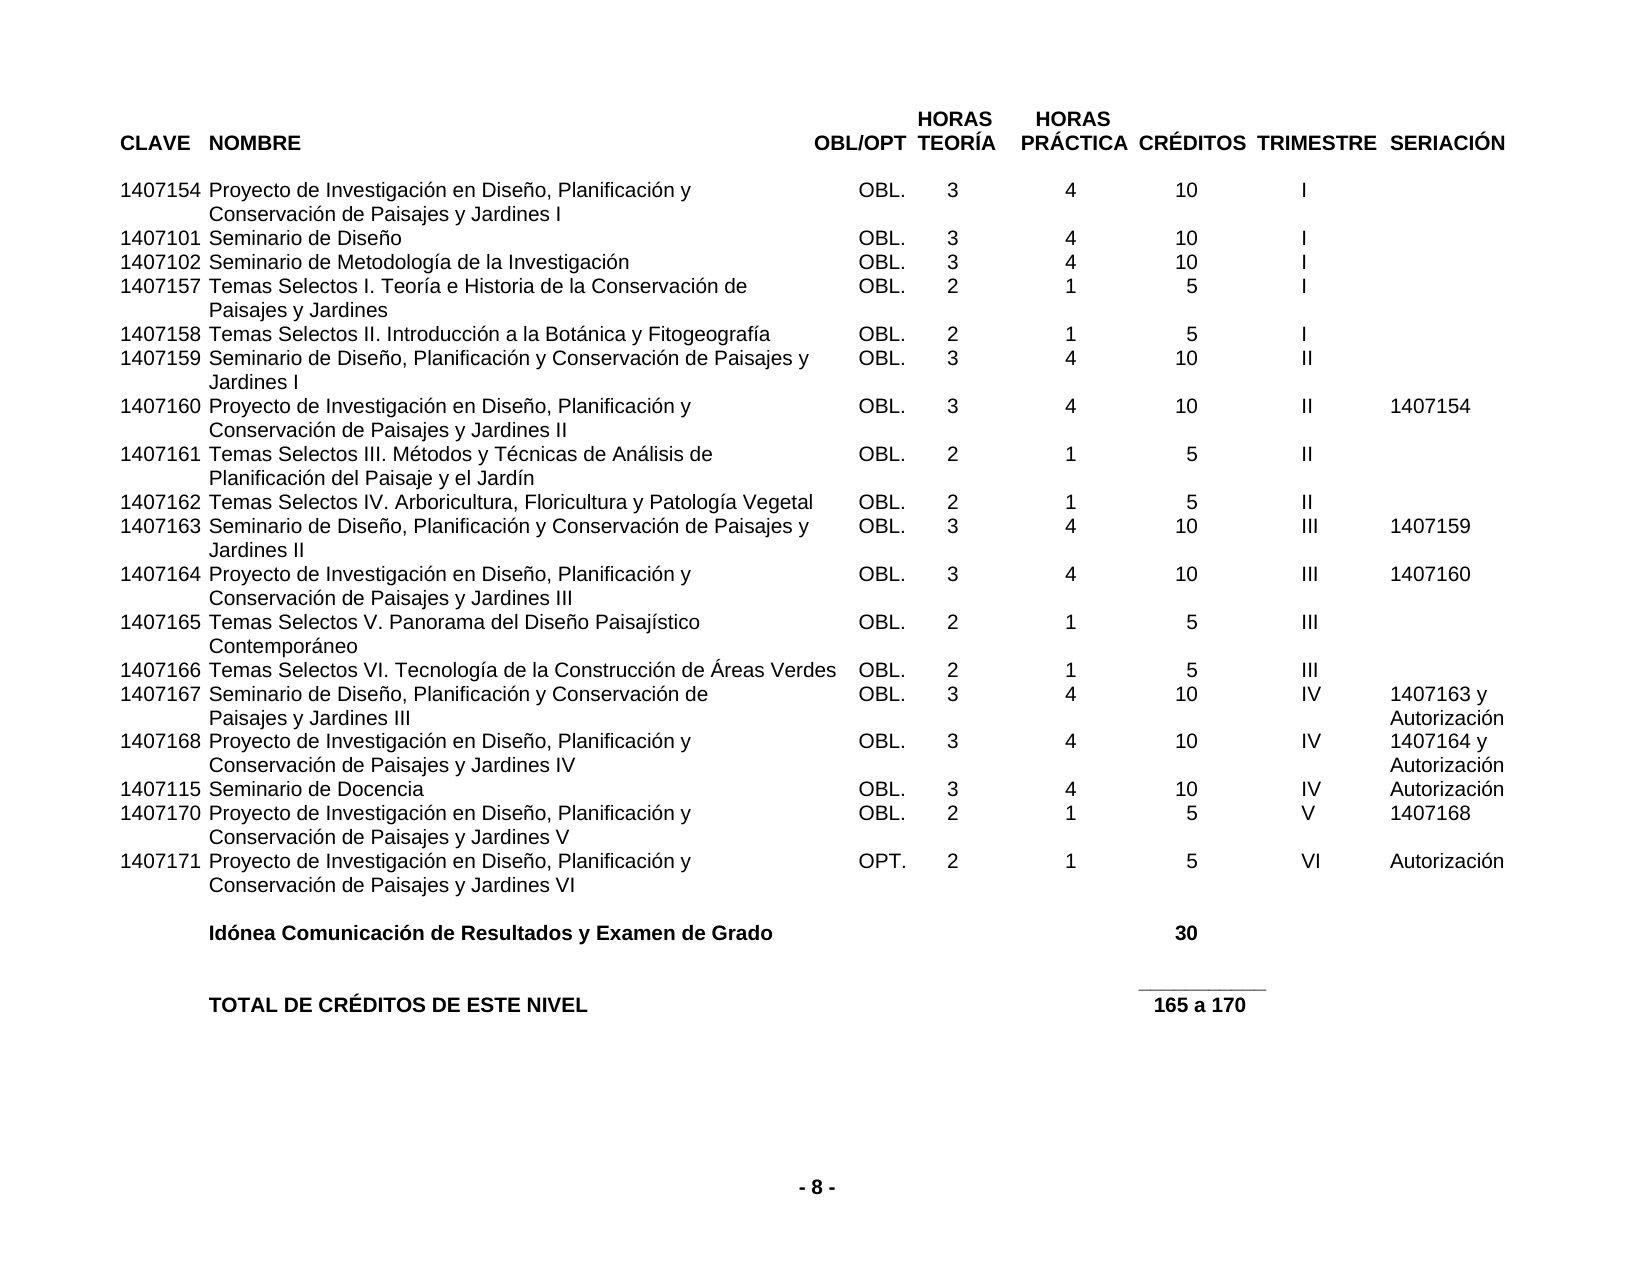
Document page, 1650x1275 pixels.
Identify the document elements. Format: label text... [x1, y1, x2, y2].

text 1407154 Proyecto de Investigación en Diseño, Planificación y OBL. 3 4 10 I Conservación de Paisajes y Jardines I 1407101 Seminario de Diseño OBL. 3 4 10 I 1407102 Seminario de Metodología de la Investigación OBL. 3 4 10 I 1407157 Temas Selectos I. Teoría e Historia de la Conservación de OBL. 2 1 5 I Paisajes y Jardines 1407158 Temas Selectos II. Introducción a la Botánica y Fitogeografía OBL. 2 1 5 I 1407159 Seminario de Diseño, Planificación y Conservación de Paisajes y OBL. 3 4 10 II Jardines I 1407160 Proyecto de Investigación en Diseño, Planificación y OBL. 3 4 10 II 1407154 Conservación de Paisajes y Jardines II 1407161 Temas Selectos III. Métodos y Técnicas de Análisis de OBL. 2 1 5 II Planificación del Paisaje y el Jardín 1407162 Temas Selectos IV. Arboricultura, Floricultura y Patología Vegetal OBL. 2 1 5 II 1407163 Seminario de Diseño, Planificación y Conservación de Paisajes y OBL. 3 4 10 III 1407159 Jardines II 1407164 Proyecto de Investigación en Diseño, Planificación y OBL. 3 4 10 III 1407160 Conservación de Paisajes y Jardines III 1407165 Temas Selectos V. Panorama del Diseño Paisajístico OBL. 2 1 5 III Contemporáneo 1407166 Temas Selectos VI. Tecnología de la Construcción de Áreas Verdes OBL. 2 1 5 III 1407167 Seminario de Diseño, Planificación y Conservación de OBL. 3 4 10 IV 1407163 y Paisajes y Jardines III Autorización 1407168 Proyecto de Investigación en Diseño, Planificación y OBL. 3 4 10 IV 1407164 y Conservación de Paisajes y Jardines IV Autorización 1407115 Seminario de Docencia OBL. 3 4 10 IV Autorización 1407170 Proyecto de Investigación en Diseño, Planificación y OBL. 2 1 5 V 1407168 Conservación de Paisajes y Jardines V 1407171 Proyecto de Investigación en Diseño, Planificación y OPT. 2 1 5 VI Autorización Conservación de Paisajes y Jardines VI [120, 178, 1530, 897]
text ___________ [120, 969, 1530, 993]
text TOTAL DE CRÉDITOS DE ESTE NIVEL 165 a 170 [208, 993, 1530, 1017]
text CLAVE NOMBRE OBL/OPT TEORÍA PRÁCTICA CRÉDITOS TRIMESTRE SERIACIÓN [120, 130, 1530, 154]
text HORAS HORAS [120, 106, 1530, 130]
list Idónea Comunicación de Resultados y Examen de Grado 30 [208, 921, 1445, 945]
